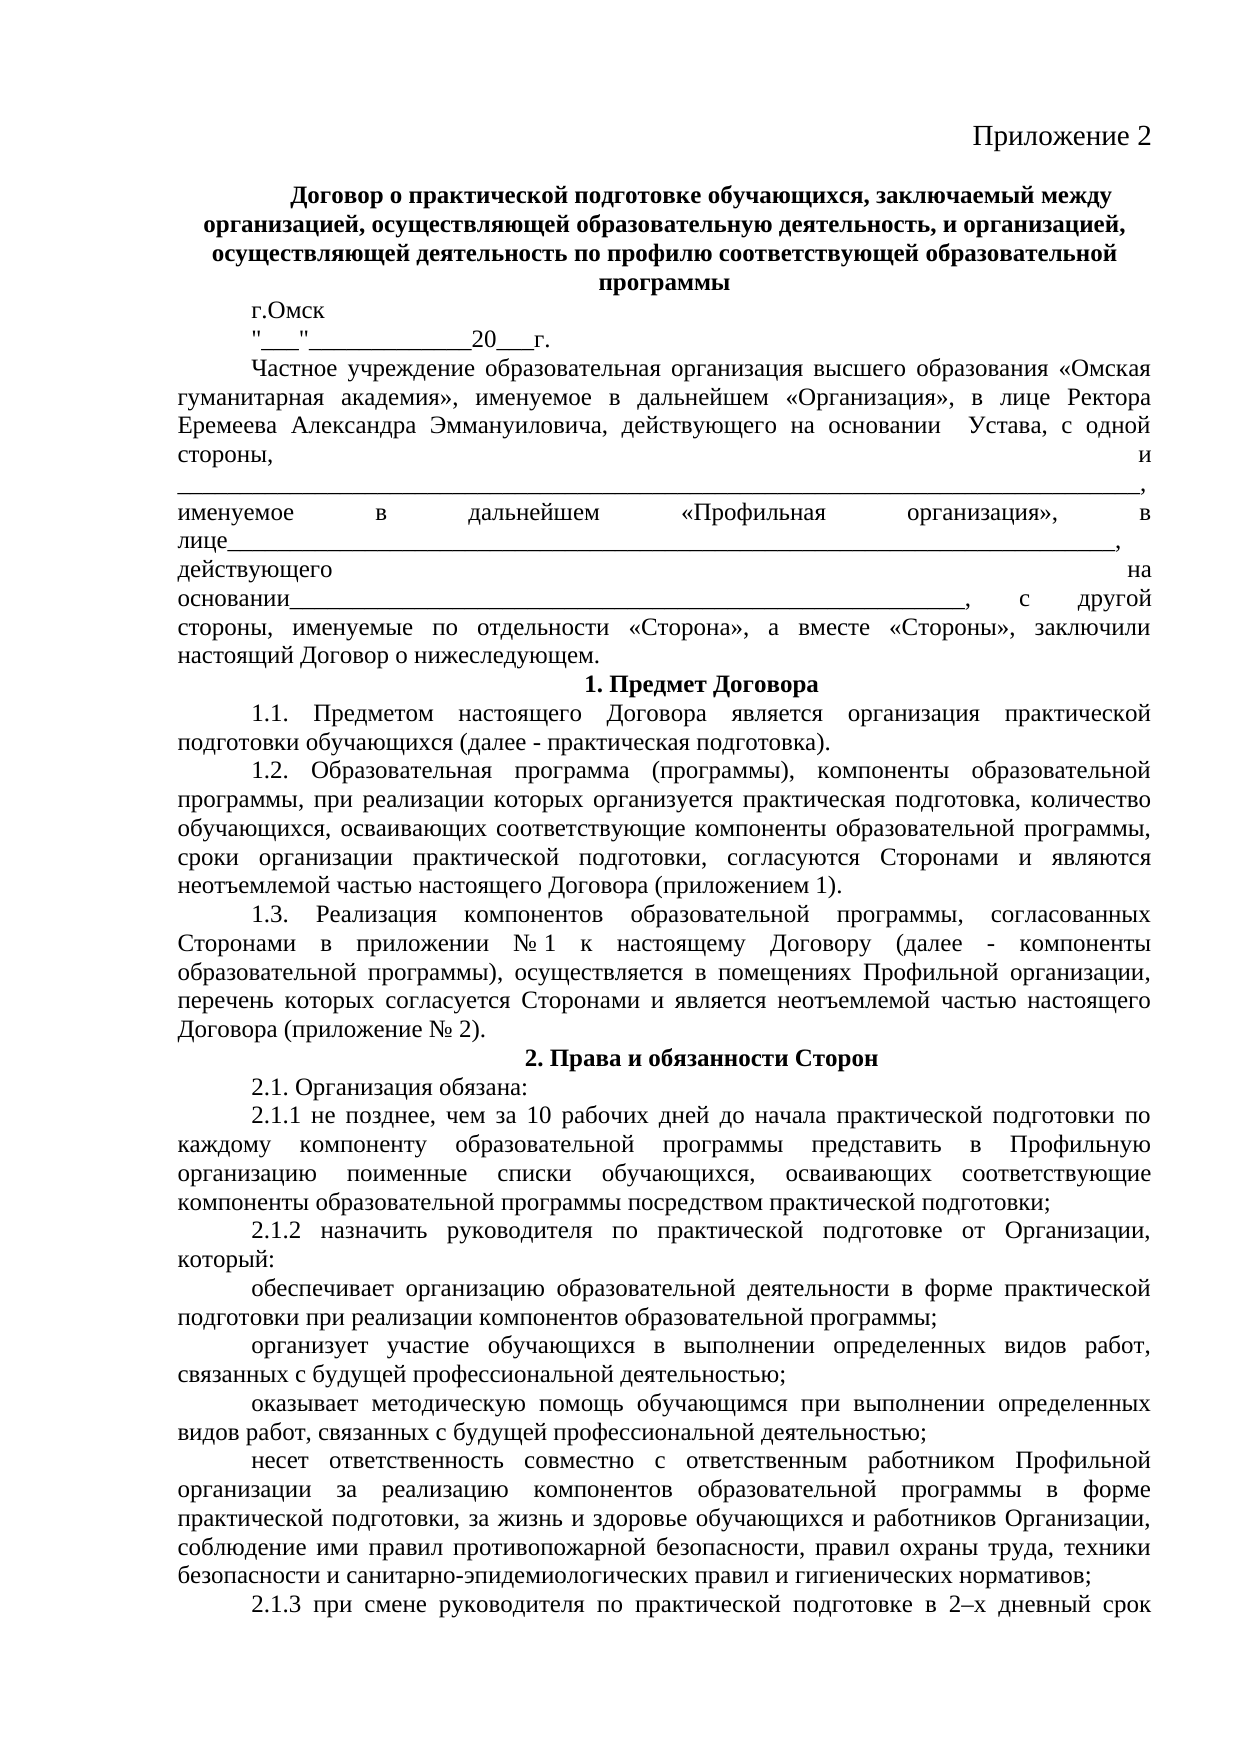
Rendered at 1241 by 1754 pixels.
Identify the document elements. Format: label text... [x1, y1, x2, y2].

subtitle 1. Предмет Договора [177, 669, 1152, 698]
text 1.3. Реализация компонентов образовательной программы, согласованных Сторонами в приложении № 1 к настоящему Договору (далее - компоненты образовательной программы), осуществляется в помещениях Профильной организации, перечень которых согласуется Сторонами и является неотъемлемой частью настоящего Договора (приложение № 2). [177, 899, 1152, 1043]
text именуемое в дальнейшем «Профильная организация», в лице_______________________________________________________________________, действующего на основании______________________________________________________, с другой стороны, именуемые по отдельности «Сторона», а вместе «Стороны», заключили настоящий Договор о нижеследующем. [177, 497, 1152, 669]
subtitle Договор о практической подготовке обучающихся, заключаемый между организацией, осуществляющей образовательную деятельность, и организацией, осуществляющей деятельность по профилю соответствующей образовательной программы [177, 180, 1152, 295]
text 2.1.2 назначить руководителя по практической подготовке от Организации, который: [177, 1215, 1152, 1273]
text 2.1.1 не позднее, чем за 10 рабочих дней до начала практической подготовки по каждому компоненту образовательной программы представить в Профильную организацию поименные списки обучающихся, осваивающих соответствующие компоненты образовательной программы посредством практической подготовки; [177, 1100, 1152, 1215]
text г.Омск "___"_____________20___г. [177, 295, 1152, 353]
text 1.2. Образовательная программа (программы), компоненты образовательной программы, при реализации которых организуется практическая подготовка, количество обучающихся, осваивающих соответствующие компоненты образовательной программы, сроки организации практической подготовки, согласуются Сторонами и являются неотъемлемой частью настоящего Договора (приложением 1). [177, 755, 1152, 899]
text Приложение 2 [177, 118, 1152, 152]
subtitle 2. Права и обязанности Сторон [177, 1043, 1152, 1072]
text обеспечивает организацию образовательной деятельности в форме практической подготовки при реализации компонентов образовательной программы; [177, 1273, 1152, 1330]
text 2.1. Организация обязана: [177, 1072, 1152, 1100]
text Частное учреждение образовательная организация высшего образования «Омская гуманитарная академия», именуемое в дальнейшем «Организация», в лице Ректора Еремеева Александра Эммануиловича, действующего на основании Устава, с одной стороны, и _____________________________________________________________________________, [177, 353, 1152, 497]
text несет ответственность совместно с ответственным работником Профильной организации за реализацию компонентов образовательной программы в форме практической подготовки, за жизнь и здоровье обучающихся и работников Организации, соблюдение ими правил противопожарной безопасности, правил охраны труда, техники безопасности и санитарно-эпидемиологических правил и гигиенических нормативов; [177, 1445, 1152, 1589]
text организует участие обучающихся в выполнении определенных видов работ, связанных с будущей профессиональной деятельностью; [177, 1330, 1152, 1388]
text оказывает методическую помощь обучающимся при выполнении определенных видов работ, связанных с будущей профессиональной деятельностью; [177, 1388, 1152, 1445]
text 1.1. Предметом настоящего Договора является организация практической подготовки обучающихся (далее - практическая подготовка). [177, 698, 1152, 755]
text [177, 1589, 1152, 1618]
